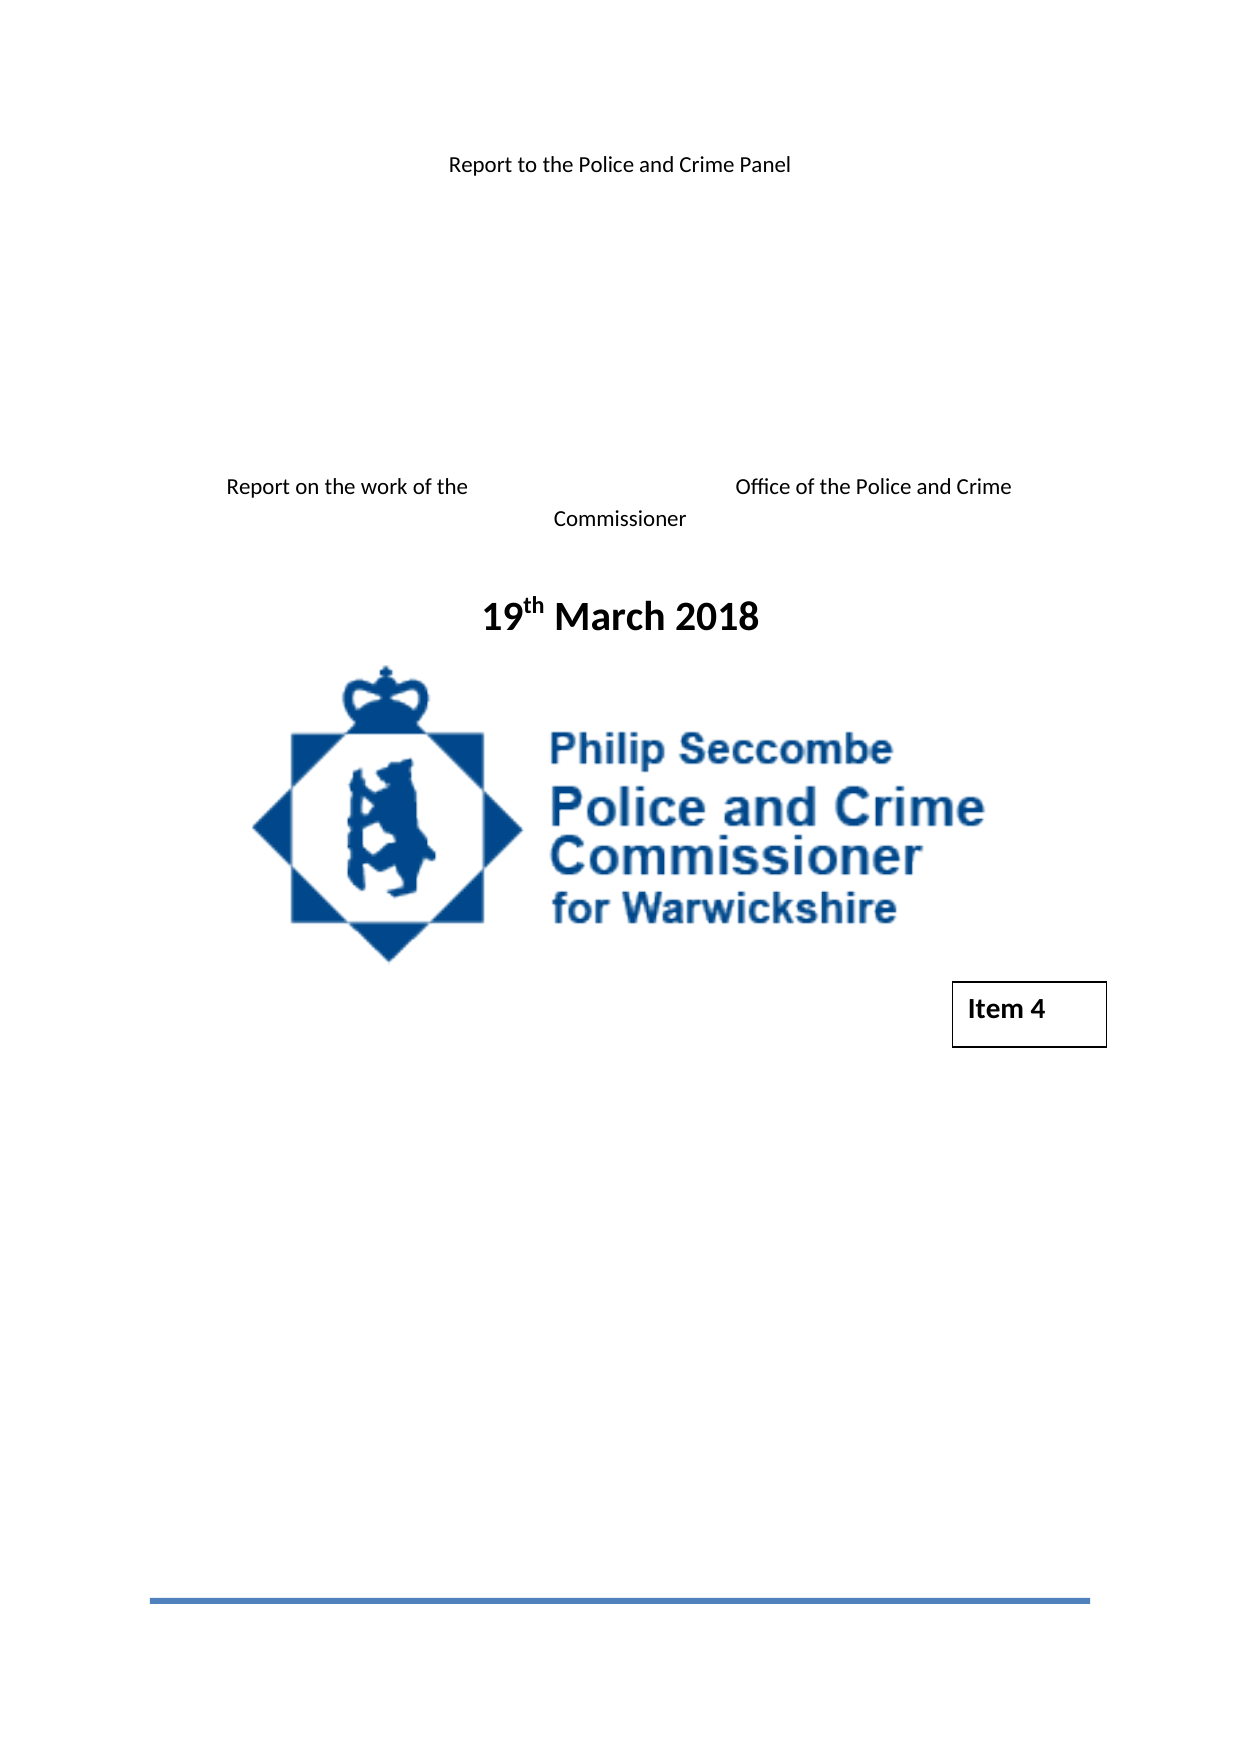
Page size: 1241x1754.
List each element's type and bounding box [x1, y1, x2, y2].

picture [251, 665, 989, 965]
